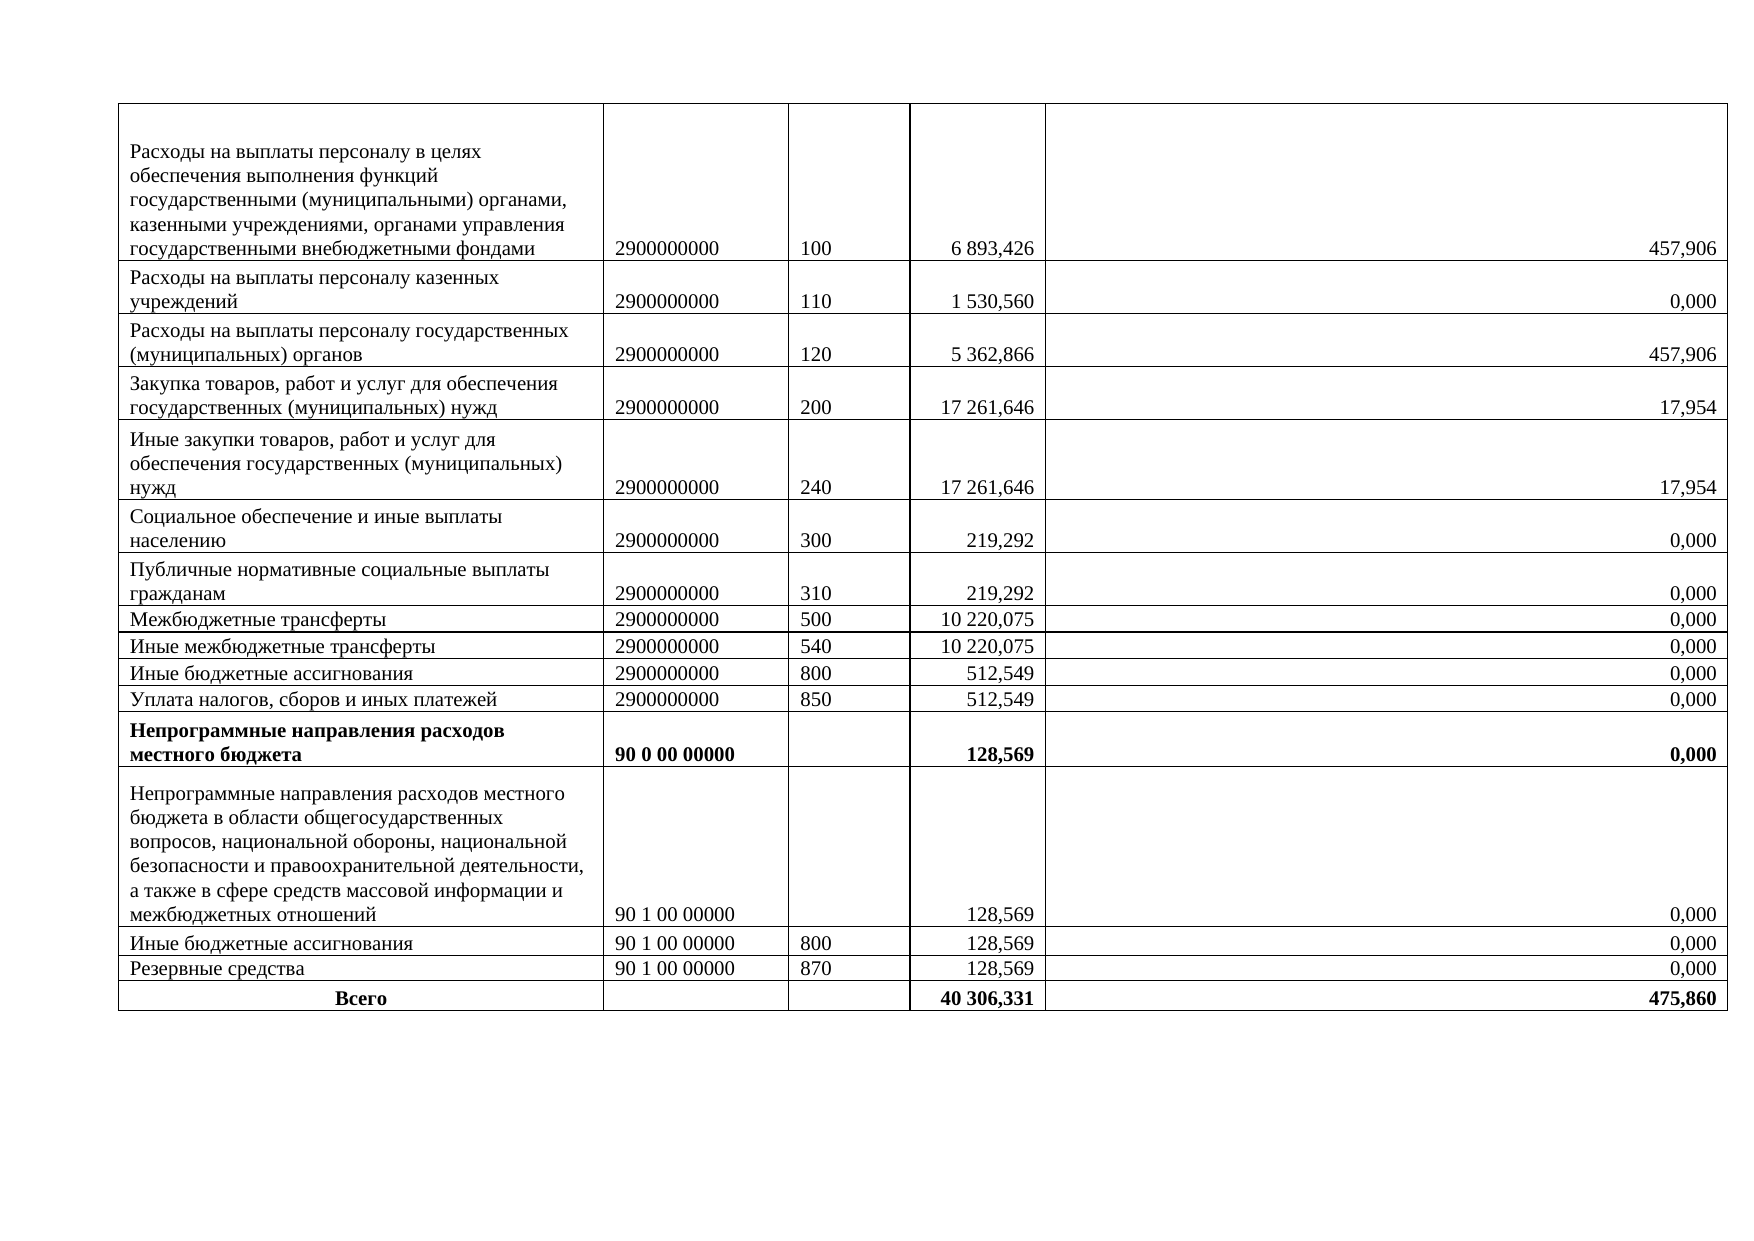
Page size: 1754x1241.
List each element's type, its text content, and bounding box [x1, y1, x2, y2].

table_cell 2900000000 [604, 606, 788, 631]
table_cell 128,569 [911, 767, 1045, 926]
table_cell 1 530,560 [911, 261, 1045, 313]
table_cell 120 [789, 314, 909, 366]
table_cell Непрограммные направления расходов местного бюджета [119, 712, 603, 766]
table_cell 128,569 [911, 927, 1045, 955]
table_cell 240 [789, 420, 909, 499]
table_cell 219,292 [911, 500, 1045, 552]
table_cell Расходы на выплаты персоналу казенных учреждений [119, 261, 603, 313]
table_cell 5 362,866 [911, 314, 1045, 366]
table_cell Иные межбюджетные трансферты [119, 633, 603, 658]
table_cell 0,000 [1046, 606, 1727, 631]
table_cell 40 306,331 [911, 981, 1045, 1009]
table_cell 0,000 [1046, 927, 1727, 955]
table_cell 90 0 00 00000 [604, 712, 788, 766]
table_cell 2900000000 [604, 314, 788, 366]
table_cell 457,906 [1046, 314, 1727, 366]
table_cell 2900000000 [604, 261, 788, 313]
table_cell Социальное обеспечение и иные выплаты населению [119, 500, 603, 552]
table_cell Иные бюджетные ассигнования [119, 927, 603, 955]
table_cell 512,549 [911, 659, 1045, 684]
table_cell 128,569 [911, 956, 1045, 980]
table_cell 300 [789, 500, 909, 552]
table_cell 200 [789, 367, 909, 419]
table_cell 500 [789, 606, 909, 631]
table_cell Резервные средства [119, 956, 603, 980]
table_cell 0,000 [1046, 659, 1727, 684]
table_cell 0,000 [1046, 500, 1727, 552]
table_cell 800 [789, 927, 909, 955]
table_cell [789, 712, 909, 766]
table_cell 2900000000 [604, 500, 788, 552]
table_cell 540 [789, 633, 909, 658]
table_cell 310 [789, 553, 909, 605]
table_cell Всего [119, 981, 603, 1009]
table_cell 0,000 [1046, 261, 1727, 313]
table_cell Непрограммные направления расходов местного бюджета в области общегосударственных вопросов, национальной обороны, национальной безопасности и правоохранительной деятельности, а также в сфере средств массовой информации и межбюджетных отношений [119, 767, 603, 926]
table_cell 219,292 [911, 553, 1045, 605]
table_cell 2900000000 [604, 553, 788, 605]
table_cell 0,000 [1046, 767, 1727, 926]
table_cell 128,569 [911, 712, 1045, 766]
table_cell 17,954 [1046, 367, 1727, 419]
table_cell 0,000 [1046, 633, 1727, 658]
table_cell 457,906 [1046, 104, 1727, 259]
table_cell [604, 981, 788, 1009]
table_cell 2900000000 [604, 686, 788, 711]
table_cell [789, 981, 909, 1009]
table_cell 870 [789, 956, 909, 980]
table_cell 512,549 [911, 686, 1045, 711]
table_cell 90 1 00 00000 [604, 927, 788, 955]
table_cell 0,000 [1046, 712, 1727, 766]
table_cell 17 261,646 [911, 367, 1045, 419]
table_cell 800 [789, 659, 909, 684]
table_cell 475,860 [1046, 981, 1727, 1009]
table_cell 2900000000 [604, 659, 788, 684]
table_cell 0,000 [1046, 956, 1727, 980]
table_cell Иные закупки товаров, работ и услуг для обеспечения государственных (муниципальных) нужд [119, 420, 603, 499]
table_cell Публичные нормативные социальные выплаты гражданам [119, 553, 603, 605]
table_cell 10 220,075 [911, 633, 1045, 658]
table_cell 2900000000 [604, 367, 788, 419]
table_cell 0,000 [1046, 686, 1727, 711]
table_cell 17,954 [1046, 420, 1727, 499]
table_cell 90 1 00 00000 [604, 767, 788, 926]
table_cell 2900000000 [604, 420, 788, 499]
table_cell 110 [789, 261, 909, 313]
table_cell Расходы на выплаты персоналу в целях обеспечения выполнения функций государственными (муниципальными) органами, казенными учреждениями, органами управления государственными внебюджетными фондами [119, 104, 603, 259]
table_cell 6 893,426 [911, 104, 1045, 259]
table_cell 17 261,646 [911, 420, 1045, 499]
table_cell 10 220,075 [911, 606, 1045, 631]
table_cell 2900000000 [604, 633, 788, 658]
table_cell Иные бюджетные ассигнования [119, 659, 603, 684]
table_cell 90 1 00 00000 [604, 956, 788, 980]
table_cell [789, 767, 909, 926]
table_cell Закупка товаров, работ и услуг для обеспечения государственных (муниципальных) нужд [119, 367, 603, 419]
table_cell Расходы на выплаты персоналу государственных (муниципальных) органов [119, 314, 603, 366]
table_cell 850 [789, 686, 909, 711]
table_cell Уплата налогов, сборов и иных платежей [119, 686, 603, 711]
table_cell 0,000 [1046, 553, 1727, 605]
table_cell 2900000000 [604, 104, 788, 259]
table_cell Межбюджетные трансферты [119, 606, 603, 631]
table_cell 100 [789, 104, 909, 259]
